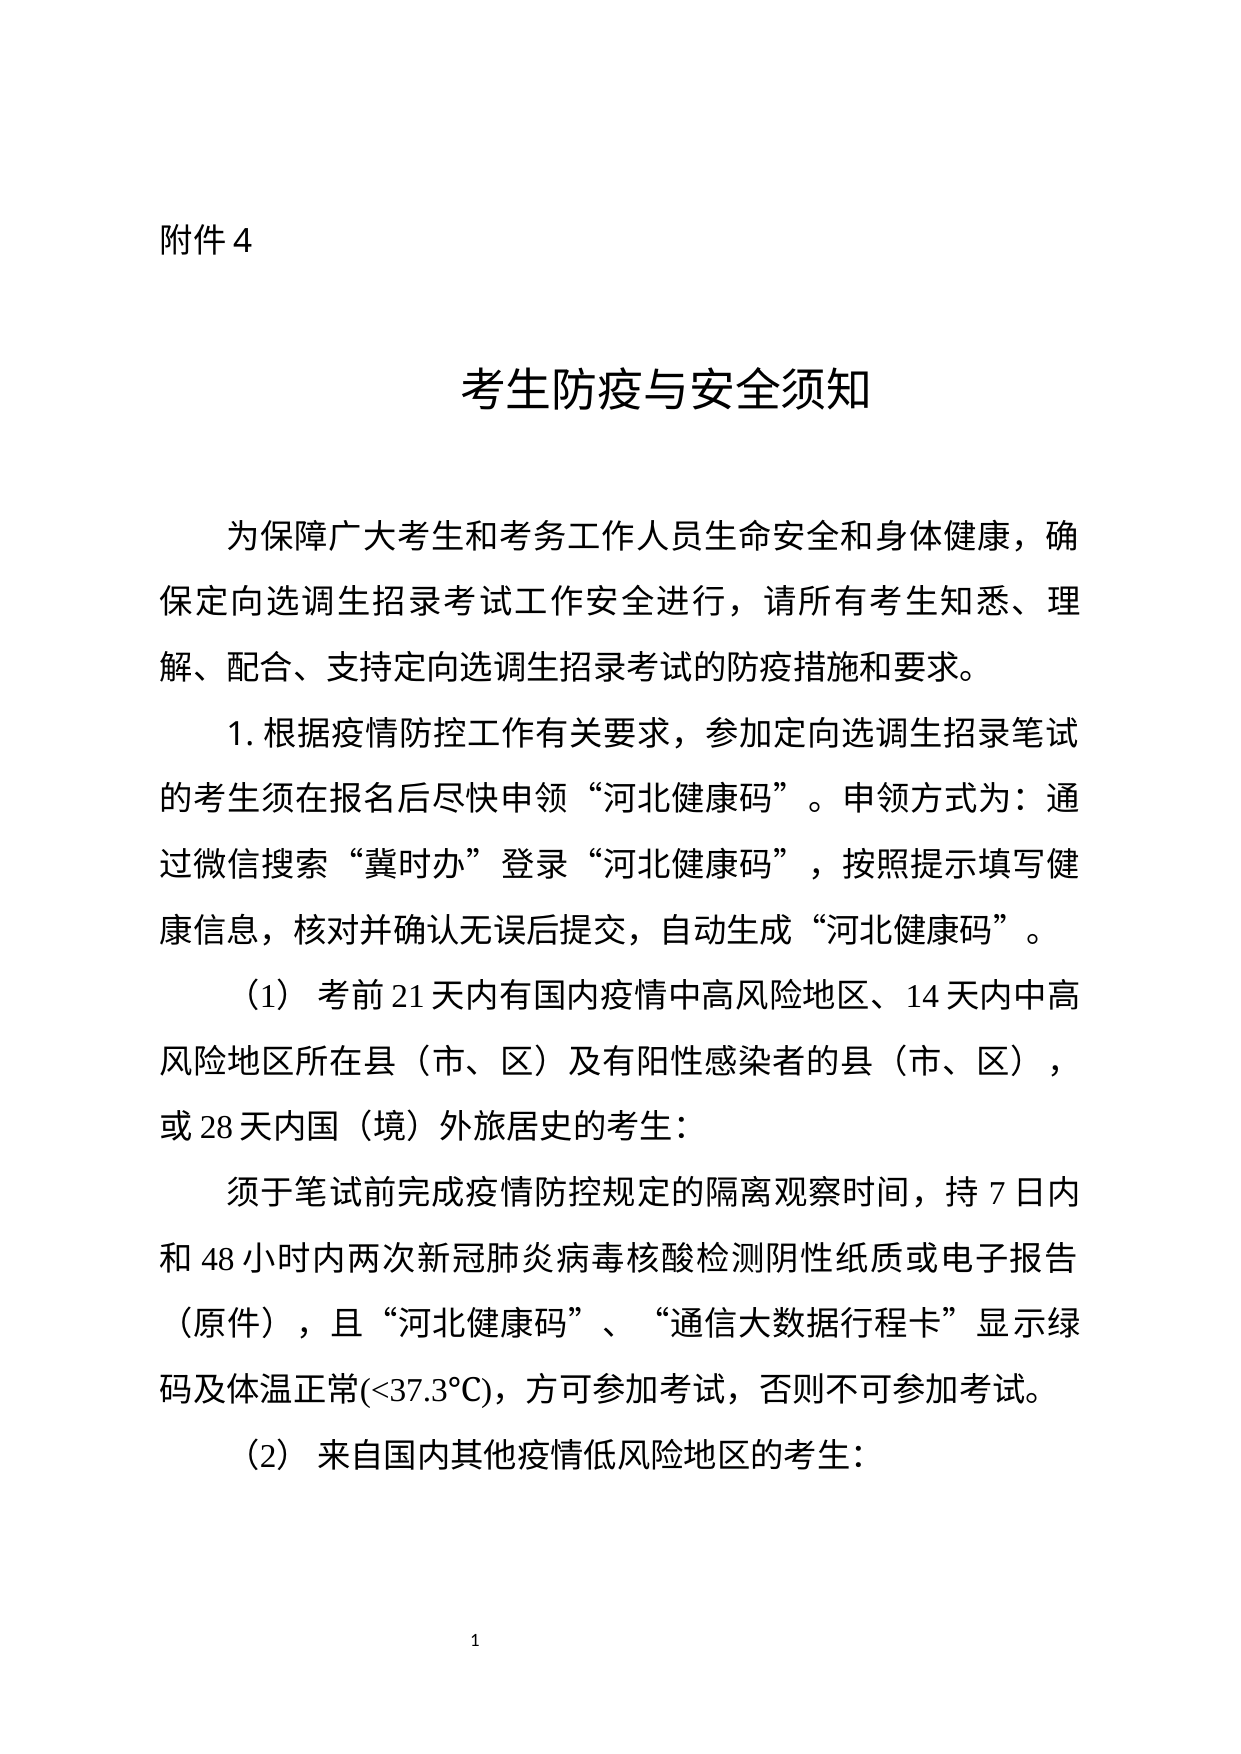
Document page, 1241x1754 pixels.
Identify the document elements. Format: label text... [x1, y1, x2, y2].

text 为保障广大考生和考务工作人员生命安全和身体健康，确保定向选调生招录考试工作安全进行，请所有考生知悉、理解、配合、支持定向选调生招录考试的防疫措施和要求。 [159, 501, 1081, 698]
text 考生防疫与安全须知 [159, 337, 1081, 435]
list 考前21天内有国内疫情中高风险地区、14天内中高风险地区所在县（市、区）及有阳性感染者的县（市、区），或28天内国（境）外旅居史的考生： [159, 960, 1081, 1157]
text 附件4 [159, 206, 1081, 271]
list 来自国内其他疫情低风险地区的考生： [159, 1420, 1081, 1485]
text 须于笔试前完成疫情防控规定的隔离观察时间，持7日内和48小时内两次新冠肺炎病毒核酸检测阴性纸质或电子报告（原件），且“河北健康码”、“通信大数据行程卡”显示绿码及体温正常(<37.3℃)，方可参加考试，否则不可参加考试。 [159, 1157, 1081, 1420]
list 根据疫情防控工作有关要求，参加定向选调生招录笔试的考生须在报名后尽快申领“河北健康码”。申领方式为：通过微信搜索“冀时办”登录“河北健康码”，按照提示填写健康信息，核对并确认无误后提交，自动生成“河北健康码”。 [159, 698, 1081, 960]
